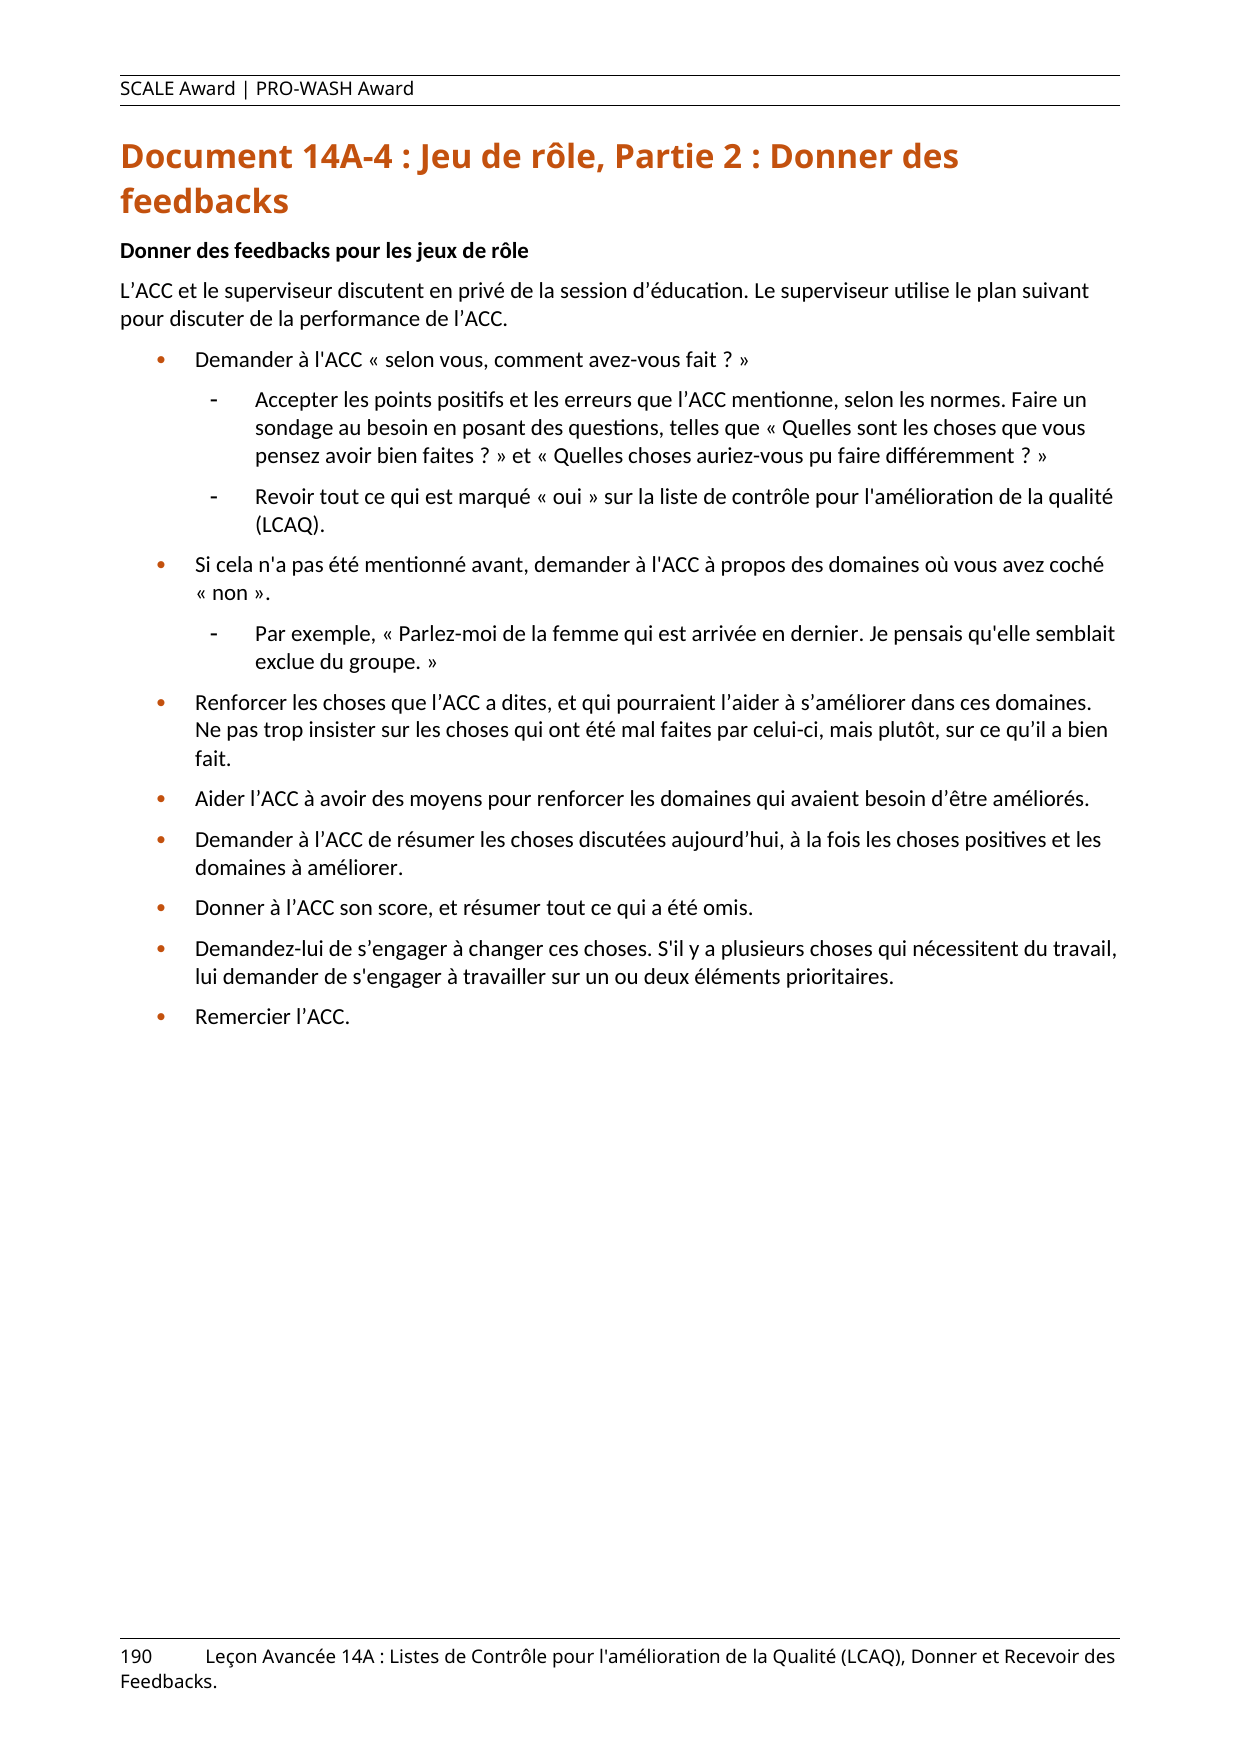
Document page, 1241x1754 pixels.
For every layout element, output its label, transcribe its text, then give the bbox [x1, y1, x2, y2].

list Donner à l’ACC son score, et résumer tout ce qui a été omis. [157, 893, 1120, 921]
list Demandez-lui de s’engager à changer ces choses. S'il y a plusieurs choses qui nécessitent du travail, lui demander de s'engager à travailler sur un ou deux éléments prioritaires. [157, 934, 1120, 990]
list Remercier l’ACC. [157, 1002, 1120, 1030]
list Demander à l’ACC de résumer les choses discutées aujourd’hui, à la fois les choses positives et les domaines à améliorer. [157, 825, 1120, 881]
list Revoir tout ce qui est marqué « oui » sur la liste de contrôle pour l'amélioration de la qualité (LCAQ). [210, 482, 1120, 538]
list Par exemple, « Parlez-moi de la femme qui est arrivée en dernier. Je pensais qu'elle semblait exclue du groupe. » [210, 619, 1120, 675]
list Renforcer les choses que l’ACC a dites, et qui pourraient l’aider à s’améliorer dans ces domaines. Ne pas trop insister sur les choses qui ont été mal faites par celui-ci, mais plutôt, sur ce qu’il a bien fait. [157, 688, 1120, 772]
list Demander à l'ACC « selon vous, comment avez-vous fait ? » [157, 345, 1120, 373]
list Accepter les points positifs et les erreurs que l’ACC mentionne, selon les normes. Faire un sondage au besoin en posant des questions, telles que « Quelles sont les choses que vous pensez avoir bien faites ? » et « Quelles choses auriez-vous pu faire différemment ? » [210, 385, 1120, 469]
subtitle Document 14A-4 : Jeu de rôle, Partie 2 : Donner des feedbacks [120, 132, 1120, 223]
text Donner des feedbacks pour les jeux de rôle [120, 236, 1120, 264]
list Aider l’ACC à avoir des moyens pour renforcer les domaines qui avaient besoin d’être améliorés. [157, 784, 1120, 812]
text L’ACC et le superviseur discutent en privé de la session d’éducation. Le superviseur utilise le plan suivant pour discuter de la performance de l’ACC. [120, 276, 1120, 332]
list Si cela n'a pas été mentionné avant, demander à l'ACC à propos des domaines où vous avez coché « non ». [157, 551, 1120, 607]
